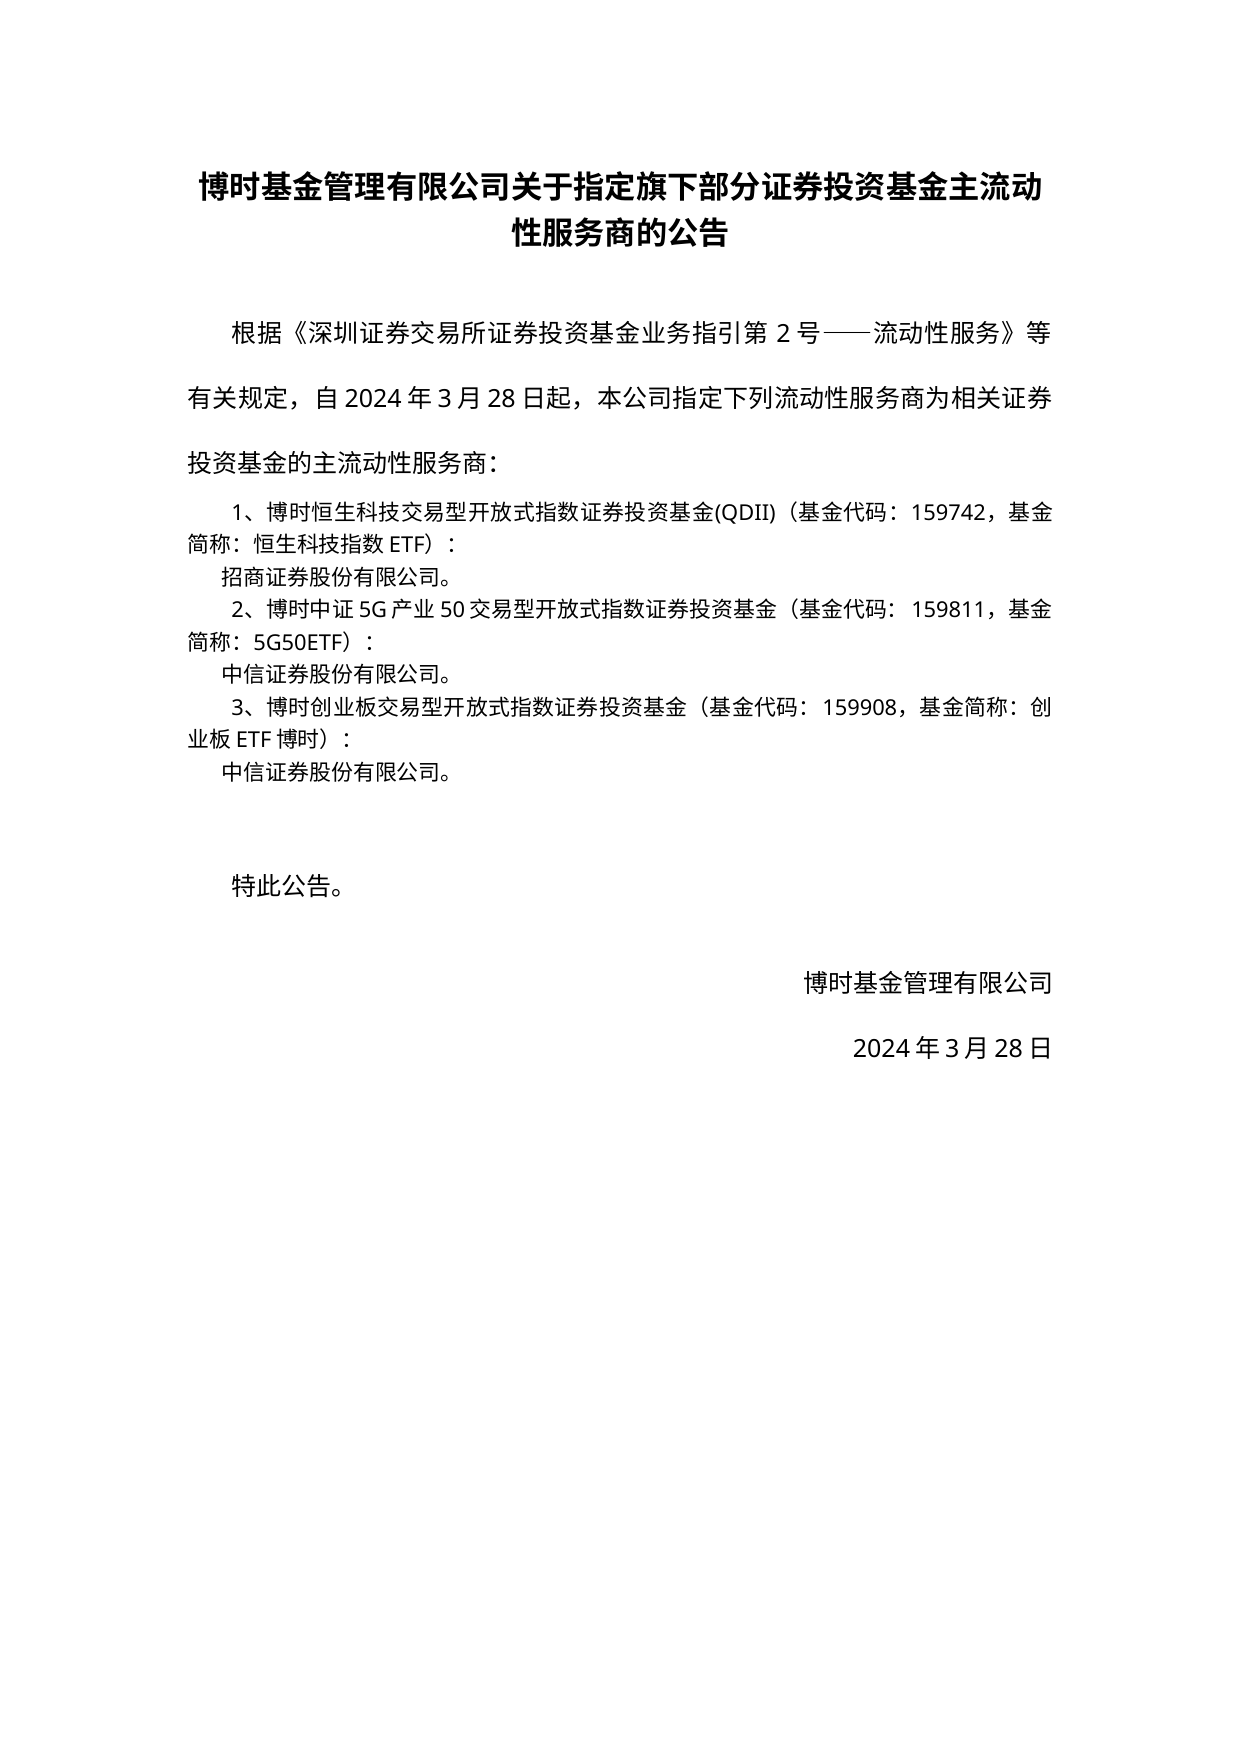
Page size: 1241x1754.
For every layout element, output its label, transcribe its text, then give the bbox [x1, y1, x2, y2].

text 2024年3月28日 [187, 1014, 1053, 1079]
text 博时基金管理有限公司关于指定旗下部分证券投资基金主流动性服务商的公告 [187, 162, 1053, 254]
text 招商证券股份有限公司。 [187, 559, 1053, 592]
text 1、博时恒生科技交易型开放式指数证券投资基金(QDII)（基金代码：159742，基金简称：恒生科技指数ETF）： [187, 494, 1053, 559]
text 中信证券股份有限公司。 [187, 657, 1053, 689]
text 根据《深圳证券交易所证券投资基金业务指引第2号——流动性服务》等有关规定，自2024年3月28日起，本公司指定下列流动性服务商为相关证券投资基金的主流动性服务商： [187, 299, 1053, 494]
text 特此公告。 [187, 852, 1053, 917]
text 中信证券股份有限公司。 [187, 754, 1053, 787]
text 3、博时创业板交易型开放式指数证券投资基金（基金代码：159908，基金简称：创业板ETF博时）： [187, 689, 1053, 754]
text 2、博时中证5G产业50交易型开放式指数证券投资基金（基金代码：159811，基金简称：5G50ETF）： [187, 592, 1053, 657]
text 博时基金管理有限公司 [187, 949, 1053, 1014]
